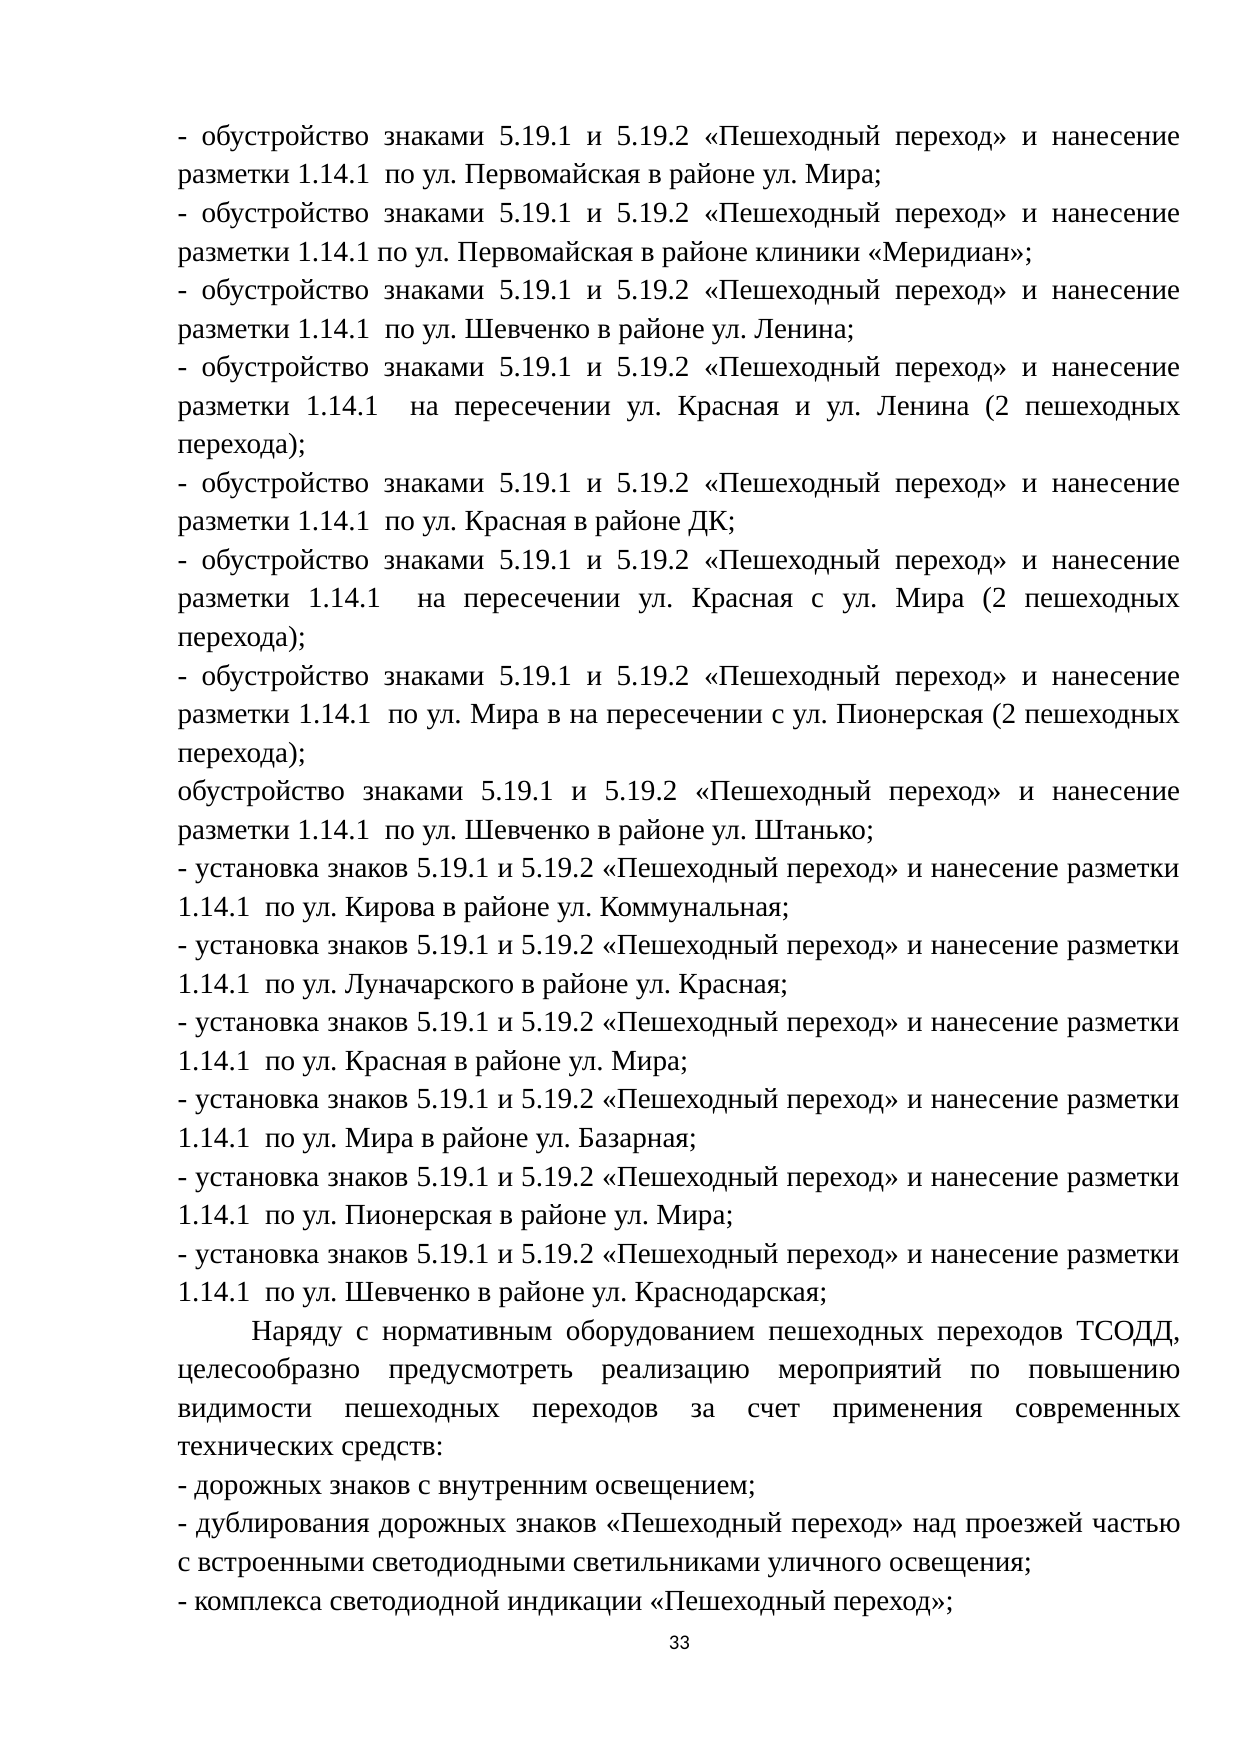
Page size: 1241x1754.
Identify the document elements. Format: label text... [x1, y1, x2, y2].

text - обустройство знаками 5.19.1 и 5.19.2 «Пешеходный переход» и нанесение разметки 1.14.1 по ул. Красная в районе ДК; [177, 498, 1181, 537]
text - дублирования дорожных знаков «Пешеходный переход» над проезжей частью с встроенными светодиодными светильниками уличного освещения; [177, 1506, 1181, 1578]
text - установка знаков 5.19.1 и 5.19.2 «Пешеходный переход» и нанесение разметки 1.14.1 по ул. Пионерская в районе ул. Мира; [177, 1192, 1181, 1231]
text - обустройство знаками 5.19.1 и 5.19.2 «Пешеходный переход» и нанесение разметки 1.14.1 по ул. Шевченко в районе ул. Ленина; [177, 306, 1181, 344]
text - обустройство знаками 5.19.1 и 5.19.2 «Пешеходный переход» и нанесение разметки 1.14.1 по ул. Первомайская в районе клиники «Меридиан»; [177, 229, 1181, 267]
text Наряду с нормативным оборудованием пешеходных переходов ТСОДД, целесообразно предусмотреть реализацию мероприятий по повышению видимости пешеходных переходов за счет применения современных технических средств: [177, 1313, 1181, 1462]
text обустройство знаками 5.19.1 и 5.19.2 «Пешеходный переход» и нанесение разметки 1.14.1 по ул. Шевченко в районе ул. Штанько; [177, 807, 1181, 845]
text - установка знаков 5.19.1 и 5.19.2 «Пешеходный переход» и нанесение разметки 1.14.1 по ул. Луначарского в районе ул. Красная; [177, 961, 1181, 999]
text - обустройство знаками 5.19.1 и 5.19.2 «Пешеходный переход» и нанесение разметки 1.14.1 на пересечении ул. Красная и ул. Ленина (2 пешеходных перехода); [177, 383, 1181, 460]
text - обустройство знаками 5.19.1 и 5.19.2 «Пешеходный переход» и нанесение разметки 1.14.1 по ул. Первомайская в районе ул. Мира; [177, 152, 1181, 190]
text - дорожных знаков с внутренним освещением; [177, 1467, 1181, 1501]
text - установка знаков 5.19.1 и 5.19.2 «Пешеходный переход» и нанесение разметки 1.14.1 по ул. Шевченко в районе ул. Краснодарская; [177, 1269, 1181, 1308]
text - установка знаков 5.19.1 и 5.19.2 «Пешеходный переход» и нанесение разметки 1.14.1 по ул. Кирова в районе ул. Коммунальная; [177, 884, 1181, 922]
text - комплекса светодиодной индикации «Пешеходный переход»; [177, 1583, 1181, 1616]
text - установка знаков 5.19.1 и 5.19.2 «Пешеходный переход» и нанесение разметки 1.14.1 по ул. Мира в районе ул. Базарная; [177, 1115, 1181, 1154]
text - обустройство знаками 5.19.1 и 5.19.2 «Пешеходный переход» и нанесение разметки 1.14.1 на пересечении ул. Красная с ул. Мира (2 пешеходных перехода); [177, 576, 1181, 653]
text - установка знаков 5.19.1 и 5.19.2 «Пешеходный переход» и нанесение разметки 1.14.1 по ул. Красная в районе ул. Мира; [177, 1038, 1181, 1077]
text - обустройство знаками 5.19.1 и 5.19.2 «Пешеходный переход» и нанесение разметки 1.14.1 по ул. Мира в на пересечении с ул. Пионерская (2 пешеходных перехода); [177, 691, 1181, 768]
